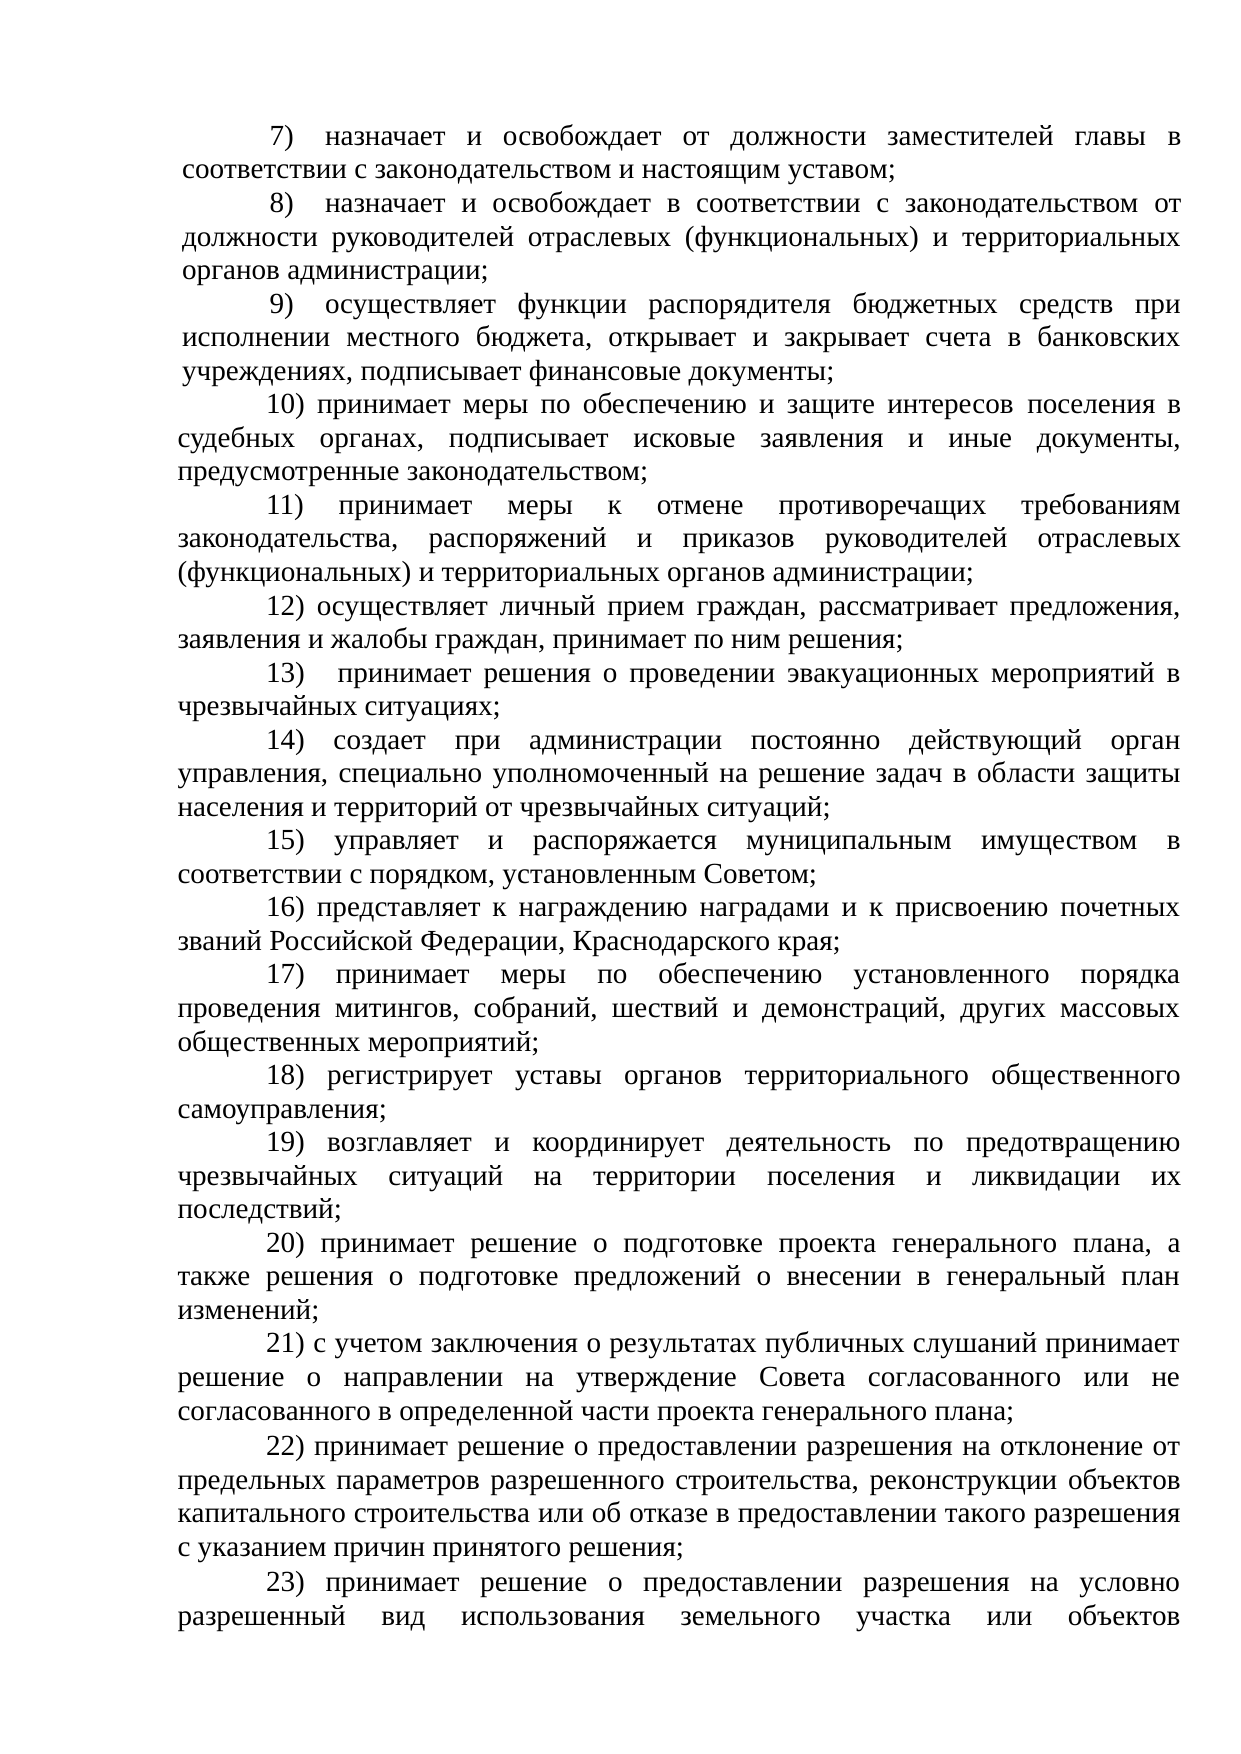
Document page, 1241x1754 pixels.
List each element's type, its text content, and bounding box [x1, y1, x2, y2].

text 15) управляет и распоряжается муниципальным имуществом в соответствии с порядком, установленным Советом; [177, 822, 1181, 889]
text 17) принимает меры по обеспечению установленного порядка проведения митингов, собраний, шествий и демонстраций, других массовых общественных мероприятий; [177, 957, 1181, 1057]
text 18) регистрирует уставы органов территориального общественного самоуправления; [177, 1057, 1181, 1124]
text 19) возглавляет и координирует деятельность по предотвращению чрезвычайных ситуаций на территории поселения и ликвидации их последствий; [177, 1124, 1181, 1225]
text 22) принимает решение о предоставлении разрешения на отклонение от предельных параметров разрешенного строительства, реконструкции объектов капитального строительства или об отказе в предоставлении такого разрешения с указанием причин принятого решения; [177, 1428, 1181, 1562]
list назначает и освобождает от должности заместителей главы в соответствии с законодательством и настоящим уставом; [182, 118, 1181, 185]
text 14) создает при администрации постоянно действующий орган управления, специально уполномоченный на решение задач в области защиты населения и территорий от чрезвычайных ситуаций; [177, 722, 1181, 822]
text 13) принимает решения о проведении эвакуационных мероприятий в чрезвычайных ситуациях; [177, 655, 1181, 722]
text 20) принимает решение о подготовке проекта генерального плана, а также решения о подготовке предложений о внесении в генеральный план изменений; [177, 1225, 1181, 1326]
text 10) принимает меры по обеспечению и защите интересов поселения в судебных органах, подписывает исковые заявления и иные документы, предусмотренные законодательством; [177, 386, 1181, 487]
list назначает и освобождает в соответствии с законодательством от должности руководителей отраслевых (функциональных) и территориальных органов администрации; [182, 185, 1181, 286]
text 11) принимает меры к отмене противоречащих требованиям законодательства, распоряжений и приказов руководителей отраслевых (функциональных) и территориальных органов администрации; [177, 487, 1181, 588]
text 16) представляет к награждению наградами и к присвоению почетных званий Российской Федерации, Краснодарского края; [177, 889, 1181, 957]
text 21) с учетом заключения о результатах публичных слушаний принимает решение о направлении на утверждение Совета согласованного или не согласованного в определенной части проекта генерального плана; [177, 1326, 1181, 1426]
list осуществляет функции распорядителя бюджетных средств при исполнении местного бюджета, открывает и закрывает счета в банковских учреждениях, подписывает финансовые документы; [182, 286, 1181, 386]
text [177, 1564, 1181, 1632]
text 12) осуществляет личный прием граждан, рассматривает предложения, заявления и жалобы граждан, принимает по ним решения; [177, 588, 1181, 655]
